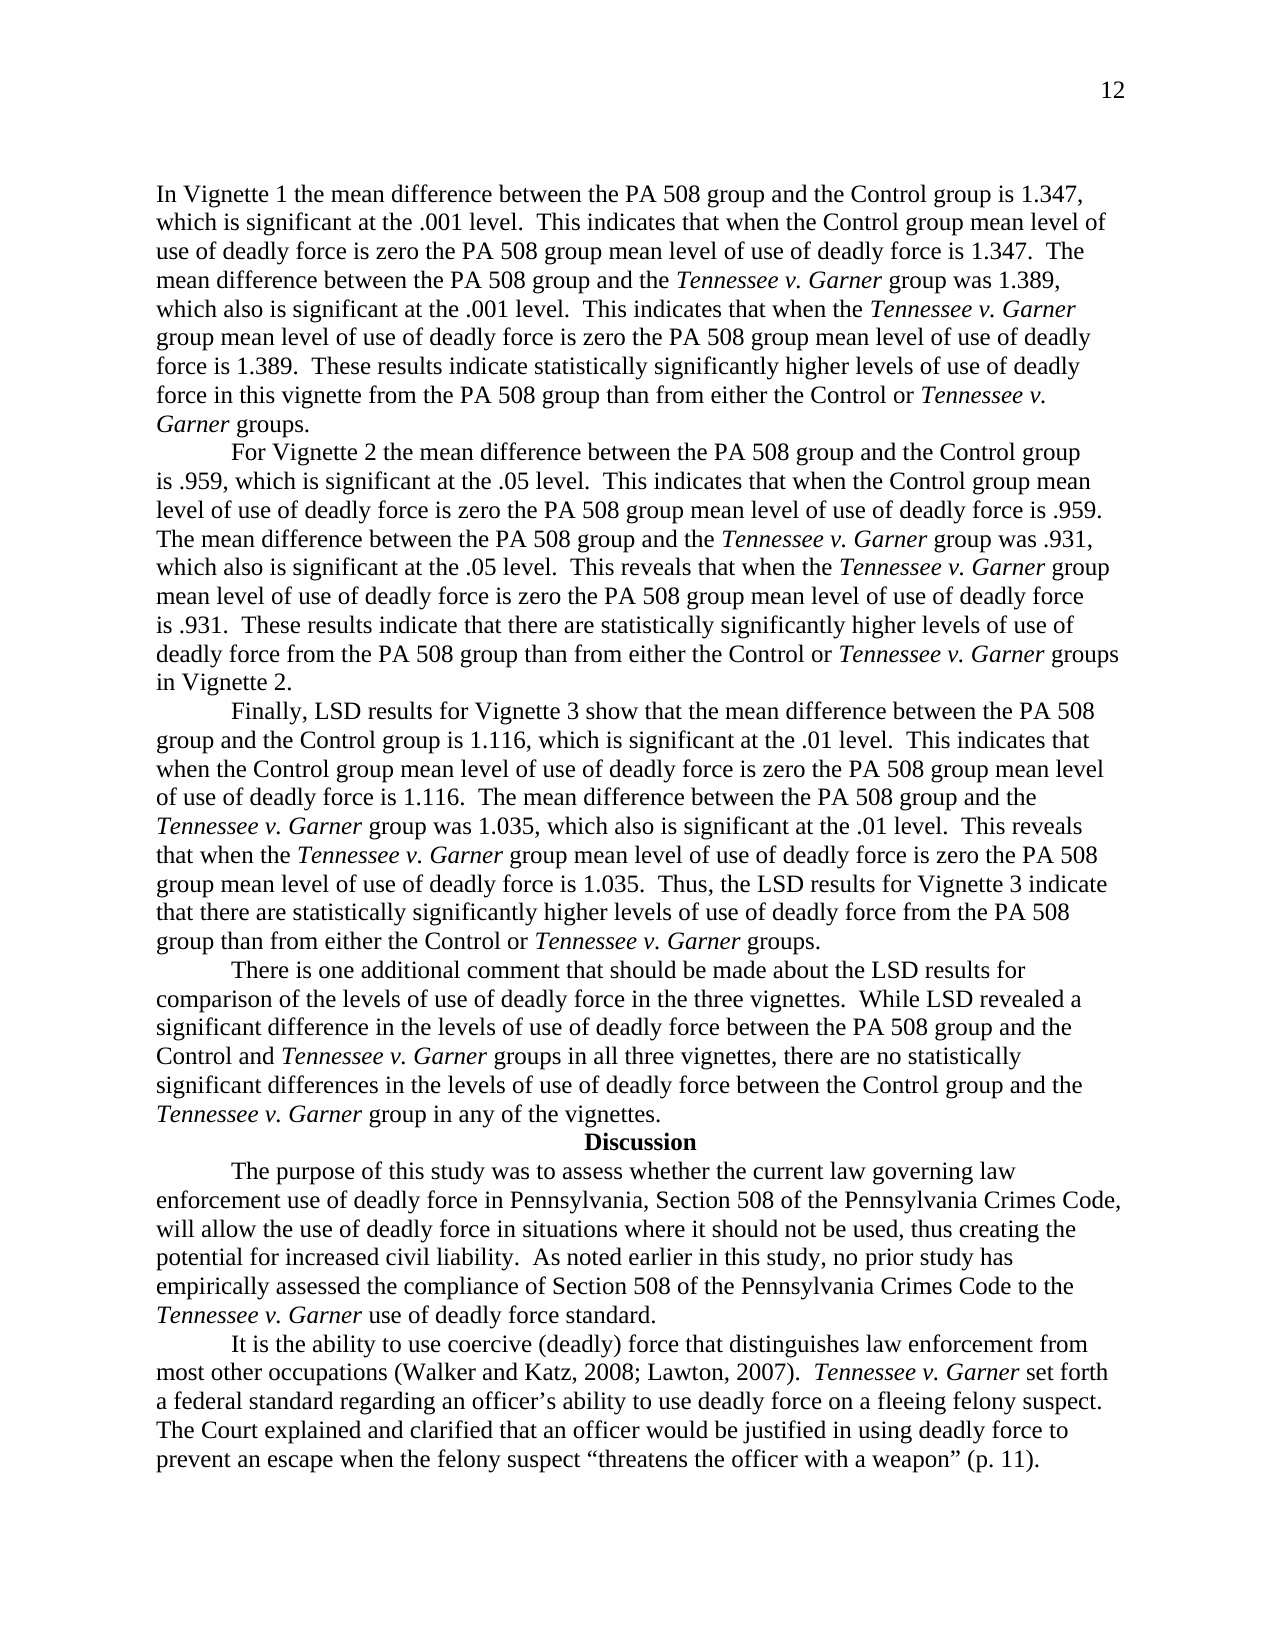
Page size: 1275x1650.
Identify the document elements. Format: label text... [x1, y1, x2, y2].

text For Vignette 2 the mean difference between the PA 508 group and the Control group is .959, which is significant at the .05 level. This indicates that when the Control group mean level of use of deadly force is zero the PA 508 group mean level of use of deadly force is .959. The mean difference between the PA 508 group and the Tennessee v. Garner group was .931, which also is significant at the .05 level. This reveals that when the Tennessee v. Garner group mean level of use of deadly force is zero the PA 508 group mean level of use of deadly force is .931. These results indicate that there are statistically significantly higher levels of use of deadly force from the PA 508 group than from either the Control or Tennessee v. Garner groups in Vignette 2. [156, 437, 1125, 696]
text Discussion [156, 1127, 1125, 1156]
text The purpose of this study was to assess whether the current law governing law enforcement use of deadly force in Pennsylvania, Section 508 of the Pennsylvania Crimes Code, will allow the use of deadly force in situations where it should not be used, thus creating the potential for increased civil liability. As noted earlier in this study, no prior study has empirically assessed the compliance of Section 508 of the Pennsylvania Crimes Code to the Tennessee v. Garner use of deadly force standard. [156, 1156, 1125, 1329]
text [156, 1329, 1125, 1472]
text There is one additional comment that should be made about the LSD results for comparison of the levels of use of deadly force in the three vignettes. While LSD revealed a significant difference in the levels of use of deadly force between the PA 508 group and the Control and Tennessee v. Garner groups in all three vignettes, there are no statistically significant differences in the levels of use of deadly force between the Control group and the Tennessee v. Garner group in any of the vignettes. [156, 955, 1125, 1127]
text Finally, LSD results for Vignette 3 show that the mean difference between the PA 508 group and the Control group is 1.116, which is significant at the .01 level. This indicates that when the Control group mean level of use of deadly force is zero the PA 508 group mean level of use of deadly force is 1.116. The mean difference between the PA 508 group and the Tennessee v. Garner group was 1.035, which also is significant at the .01 level. This reveals that when the Tennessee v. Garner group mean level of use of deadly force is zero the PA 508 group mean level of use of deadly force is 1.035. Thus, the LSD results for Vignette 3 indicate that there are statistically significantly higher levels of use of deadly force from the PA 508 group than from either the Control or Tennessee v. Garner groups. [156, 696, 1125, 955]
text In Vignette 1 the mean difference between the PA 508 group and the Control group is 1.347, which is significant at the .001 level. This indicates that when the Control group mean level of use of deadly force is zero the PA 508 group mean level of use of deadly force is 1.347. The mean difference between the PA 508 group and the Tennessee v. Garner group was 1.389, which also is significant at the .001 level. This indicates that when the Tennessee v. Garner group mean level of use of deadly force is zero the PA 508 group mean level of use of deadly force is 1.389. These results indicate statistically significantly higher levels of use of deadly force in this vignette from the PA 508 group than from either the Control or Tennessee v. Garner groups. [156, 179, 1125, 437]
